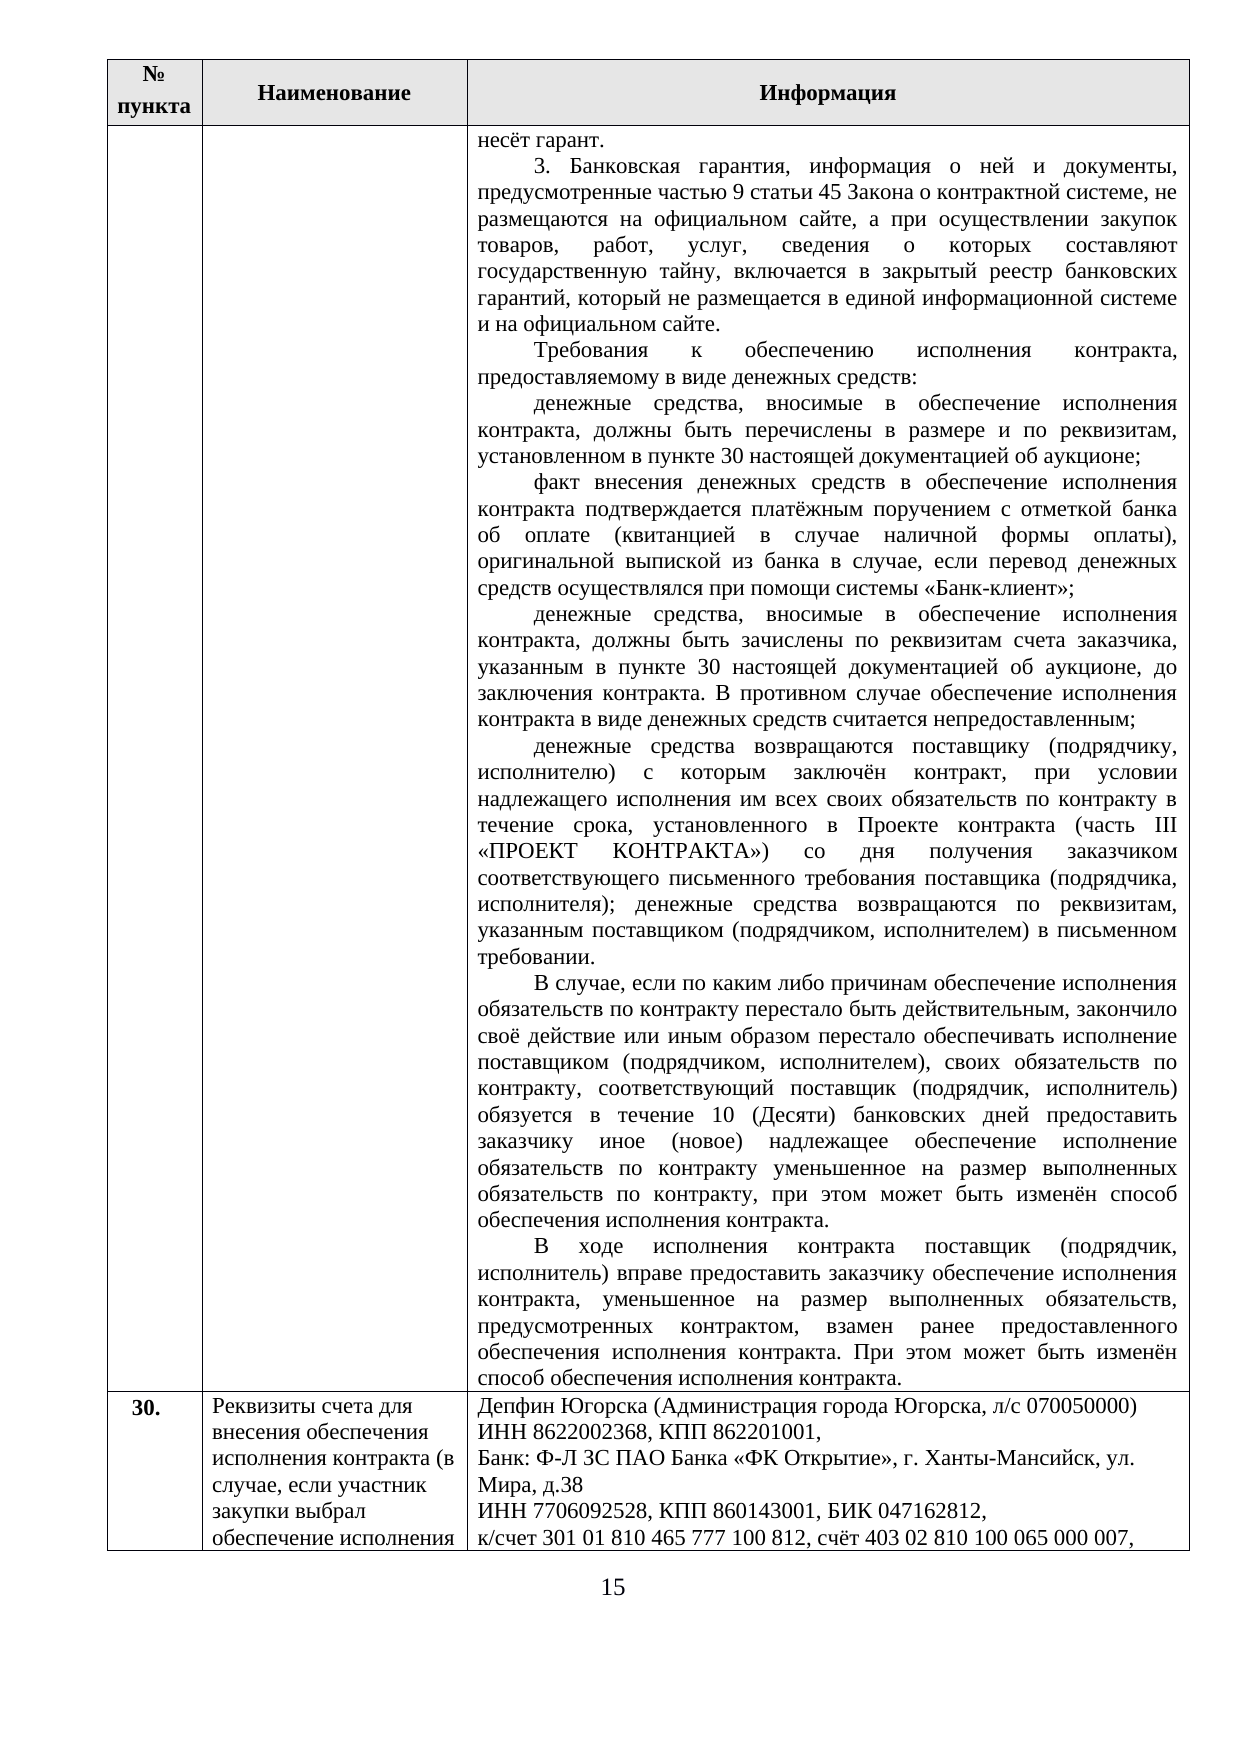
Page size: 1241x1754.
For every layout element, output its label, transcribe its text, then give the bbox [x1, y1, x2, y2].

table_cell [468, 1392, 1189, 1550]
table_header Информация [468, 60, 1189, 125]
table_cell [203, 1392, 467, 1550]
table_header Наименование [203, 60, 467, 125]
table_cell [108, 126, 202, 1391]
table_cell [203, 126, 467, 1391]
table_cell [108, 1392, 202, 1550]
table_header № пункта [108, 60, 202, 125]
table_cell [468, 126, 1189, 1391]
